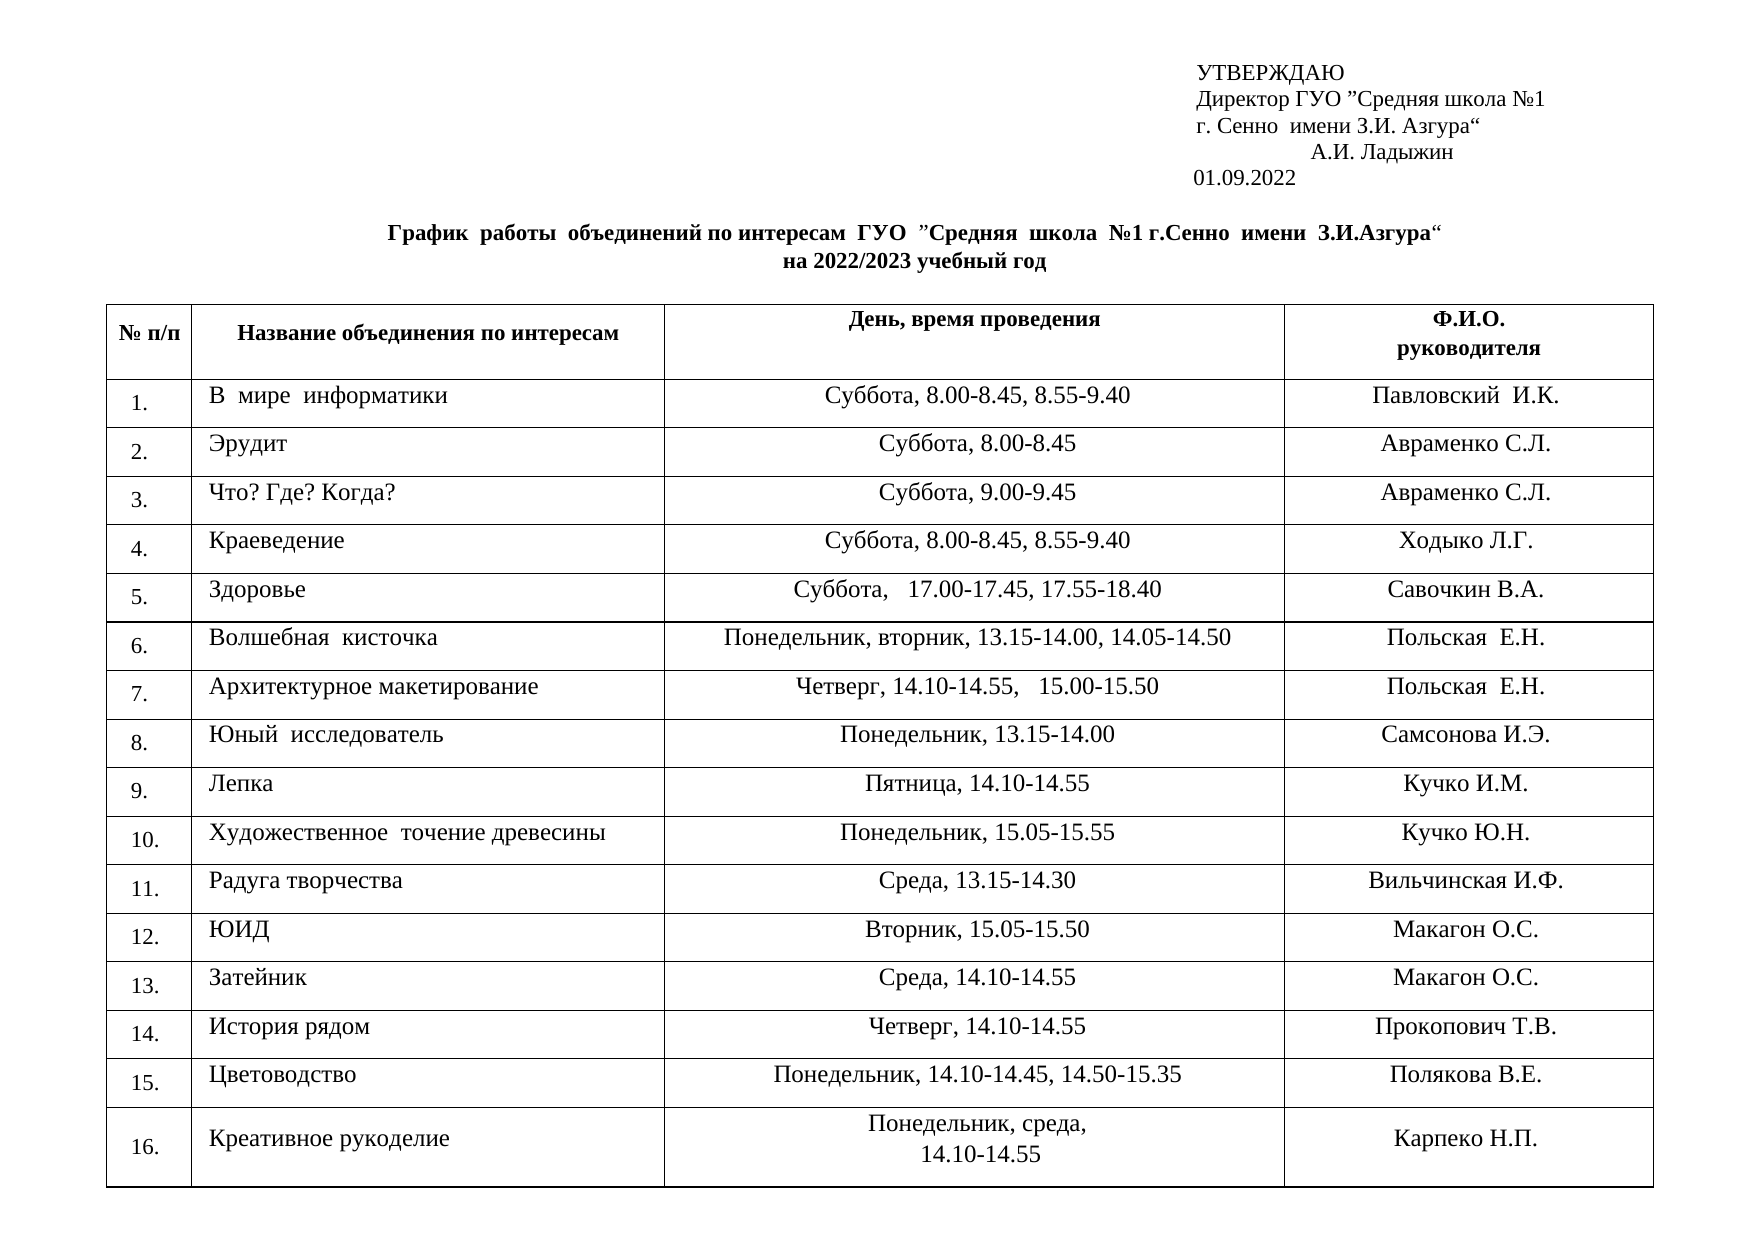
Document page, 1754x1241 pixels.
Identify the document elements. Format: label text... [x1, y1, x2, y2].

table_cell Полякова В.Е. [1285, 1059, 1653, 1107]
table_cell Волшебная кисточка [192, 623, 664, 670]
table_cell Юный исследователь [192, 720, 664, 767]
table_cell Кучко Ю.Н. [1285, 817, 1653, 864]
table_cell ЮИД [192, 914, 664, 961]
table_cell Креативное рукоделие [192, 1108, 664, 1186]
table_cell Что? Где? Когда? [192, 477, 664, 524]
table_cell [107, 720, 191, 767]
text 01.09.2022 [118, 164, 1636, 191]
table_cell Суббота, 17.00-17.45, 17.55-18.40 [665, 574, 1284, 621]
table_cell [107, 914, 191, 961]
table_cell [107, 380, 191, 427]
table_cell [107, 671, 191, 718]
table_cell Польская Е.Н. [1285, 671, 1653, 718]
table_cell Художественное точение древесины [192, 817, 664, 864]
table_cell Ходыко Л.Г. [1285, 525, 1653, 573]
table_cell Понедельник, вторник, 13.15-14.00, 14.05-14.50 [665, 623, 1284, 670]
table_cell [107, 817, 191, 864]
table_cell Авраменко С.Л. [1285, 477, 1653, 524]
table_cell Понедельник, среда, 14.10-14.55 [665, 1108, 1284, 1186]
table_cell Четверг, 14.10-14.55 [665, 1011, 1284, 1058]
table_cell [107, 428, 191, 476]
table_cell Польская Е.Н. [1285, 623, 1653, 670]
table_cell Понедельник, 15.05-15.55 [665, 817, 1284, 864]
table_cell Четверг, 14.10-14.55, 15.00-15.50 [665, 671, 1284, 718]
table_cell Понедельник, 13.15-14.00 [665, 720, 1284, 767]
table_cell [107, 1059, 191, 1107]
table_cell [107, 1108, 191, 1186]
text г. Сенно имени З.И. Азгура“ [1196, 112, 1636, 138]
table_cell Архитектурное макетирование [192, 671, 664, 718]
table_cell Краеведение [192, 525, 664, 573]
text Директор ГУО ”Средняя школа №1 [1196, 85, 1636, 112]
table_cell [107, 1011, 191, 1058]
table_header Название объединения по интересам [192, 305, 664, 379]
table_cell Кучко И.М. [1285, 768, 1653, 816]
table_cell Вильчинская И.Ф. [1285, 865, 1653, 913]
table_cell Суббота, 8.00-8.45, 8.55-9.40 [665, 525, 1284, 573]
table_cell Суббота, 9.00-9.45 [665, 477, 1284, 524]
table_cell [107, 768, 191, 816]
table_cell [107, 865, 191, 913]
table_cell Затейник [192, 962, 664, 1010]
table_cell Среда, 14.10-14.55 [665, 962, 1284, 1010]
table_cell Павловский И.К. [1285, 380, 1653, 427]
table_cell Самсонова И.Э. [1285, 720, 1653, 767]
table_cell [107, 623, 191, 670]
table_cell Среда, 13.15-14.30 [665, 865, 1284, 913]
table_header День, время проведения [665, 305, 1284, 379]
table_cell Лепка [192, 768, 664, 816]
table_cell Авраменко С.Л. [1285, 428, 1653, 476]
table_cell [107, 962, 191, 1010]
table_cell Цветоводство [192, 1059, 664, 1107]
table_cell [107, 574, 191, 621]
table_cell Эрудит [192, 428, 664, 476]
table_cell Здоровье [192, 574, 664, 621]
table_cell Суббота, 8.00-8.45, 8.55-9.40 [665, 380, 1284, 427]
table_cell Прокопович Т.В. [1285, 1011, 1653, 1058]
list на 2022/2023 учебный год [193, 247, 1636, 274]
text А.И. Ладыжин [1196, 138, 1636, 164]
table_header Ф.И.О. руководителя [1285, 305, 1653, 379]
table_cell Вторник, 15.05-15.50 [665, 914, 1284, 961]
table_cell Карпеко Н.П. [1285, 1108, 1653, 1186]
table_header № п/п [107, 305, 191, 379]
table_cell [107, 477, 191, 524]
table_cell Макагон О.С. [1285, 914, 1653, 961]
table_cell Пятница, 14.10-14.55 [665, 768, 1284, 816]
table_cell Радуга творчества [192, 865, 664, 913]
text УТВЕРЖДАЮ [1196, 59, 1636, 85]
table_cell Макагон О.С. [1285, 962, 1653, 1010]
table_cell Понедельник, 14.10-14.45, 14.50-15.35 [665, 1059, 1284, 1107]
list График работы объединений по интересам ГУО ”Средняя школа №1 г.Сенно имени З.И.Азгура“ [193, 219, 1636, 245]
table_cell Савочкин В.А. [1285, 574, 1653, 621]
table_cell [107, 525, 191, 573]
table_cell В мире информатики [192, 380, 664, 427]
table_cell Суббота, 8.00-8.45 [665, 428, 1284, 476]
table_cell История рядом [192, 1011, 664, 1058]
